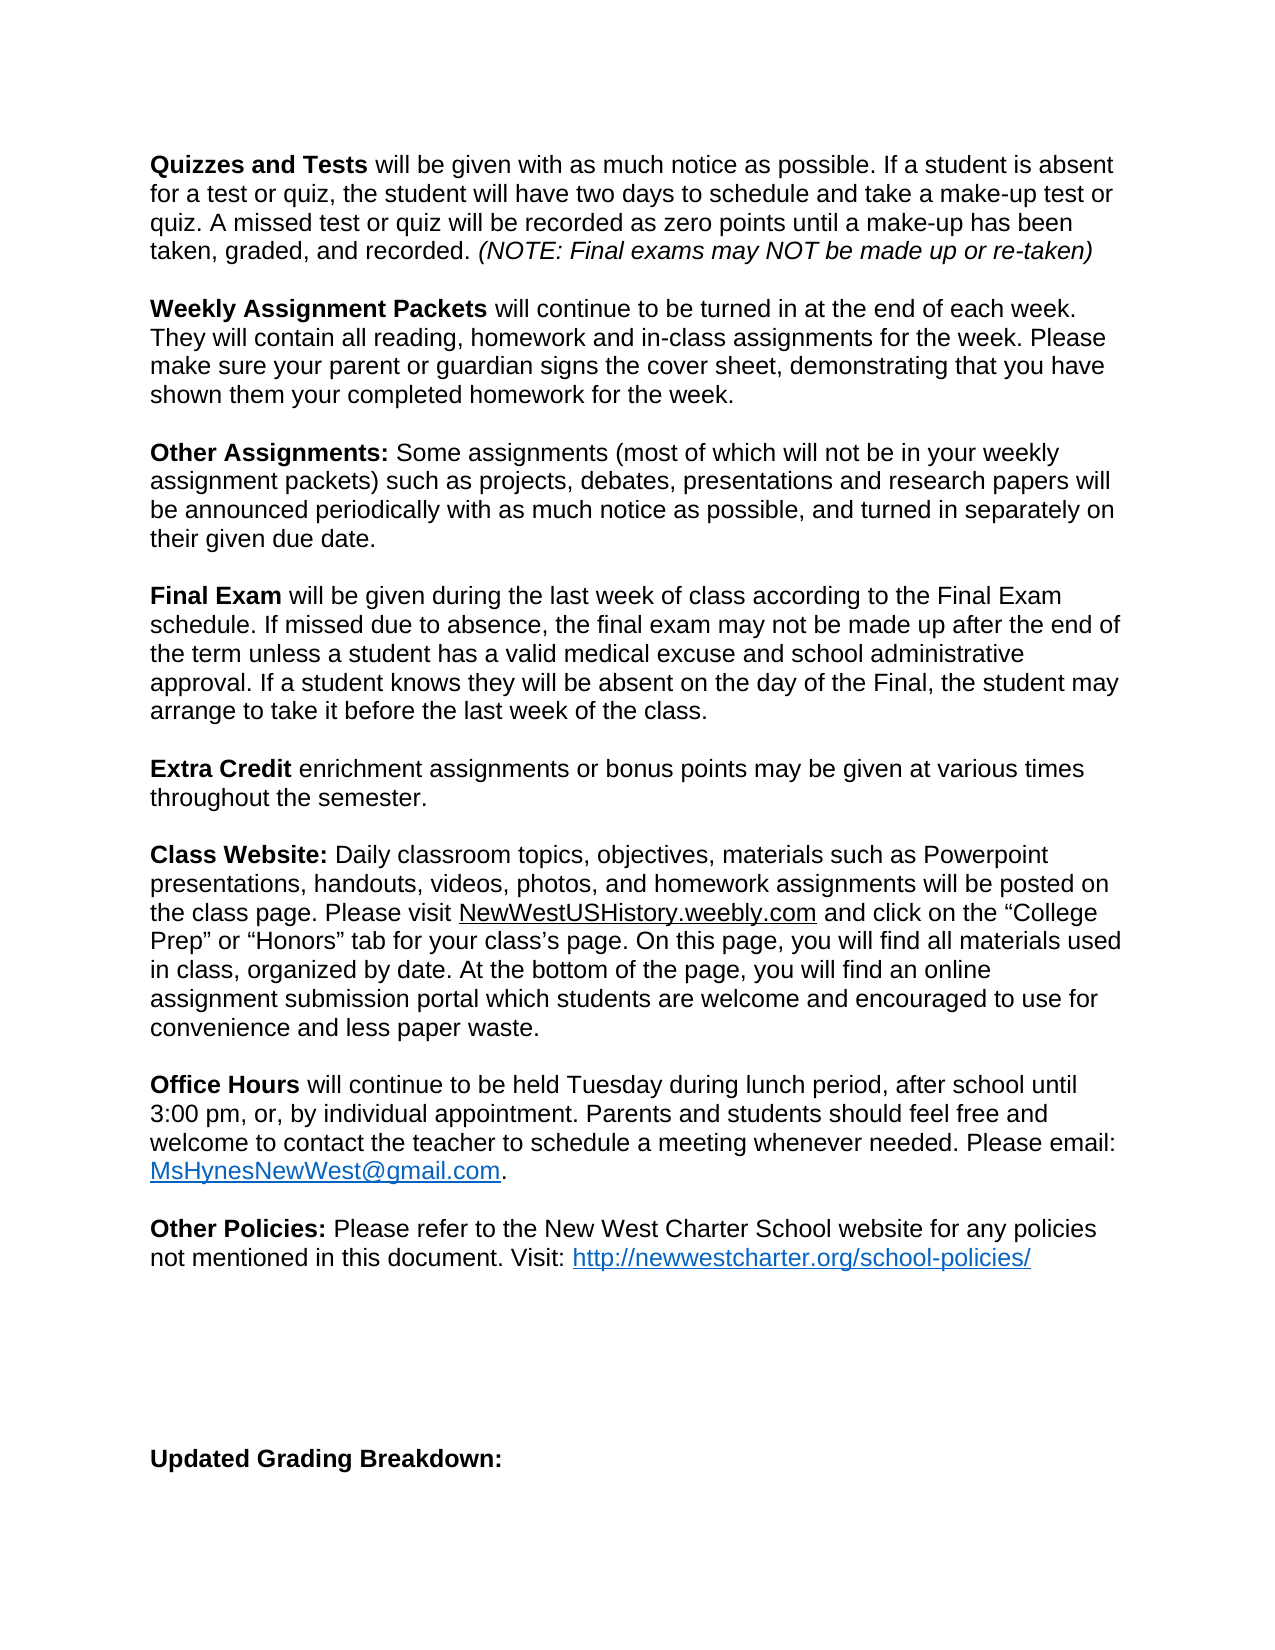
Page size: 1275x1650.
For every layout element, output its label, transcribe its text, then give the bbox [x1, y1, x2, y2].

text Final Exam will be given during the last week of class according to the Final Exam schedule. If missed due to absence, the final exam may not be made up after the end of the term unless a student has a valid medical excuse and school administrative approval. If a student knows they will be absent on the day of the Final, the student may arrange to take it before the last week of the class. [150, 581, 1125, 725]
text Extra Credit enrichment assignments or bonus points may be given at various times throughout the semester. [150, 754, 1125, 811]
text Other Assignments: Some assignments (most of which will not be in your weekly assignment packets) such as projects, debates, presentations and research papers will be announced periodically with as much notice as possible, and turned in separately on their given due date. [150, 437, 1125, 552]
text Updated Grading Breakdown: [150, 1444, 1125, 1472]
text Office Hours will continue to be held Tuesday during lunch period, after school until 3:00 pm, or, by individual appointment. Parents and students should feel free and welcome to contact the teacher to schedule a meeting whenever needed. Please email: MsHynesNewWest@gmail.com. [150, 1070, 1125, 1185]
text Weekly Assignment Packets will continue to be turned in at the end of each week. They will contain all reading, homework and in-class assignments for the week. Please make sure your parent or guardian signs the cover sheet, demonstrating that you have shown them your completed homework for the week. [150, 294, 1125, 409]
text Quizzes and Tests will be given with as much notice as possible. If a student is absent for a test or quiz, the student will have two days to schedule and take a make-up test or quiz. A missed test or quiz will be recorded as zero points until a make-up has been taken, graded, and recorded. (NOTE: Final exams may NOT be made up or re-taken) [150, 150, 1125, 265]
text Other Policies: Please refer to the New West Charter School website for any policies not mentioned in this document. Visit: http://newwestcharter.org/school-policies/ [150, 1214, 1125, 1271]
text Class Website: Daily classroom topics, objectives, materials such as Powerpoint presentations, handouts, videos, photos, and homework assignments will be posted on the class page. Please visit NewWestUSHistory.weebly.com and click on the “College Prep” or “Honors” tab for your class’s page. On this page, you will find all materials used in class, organized by date. At the bottom of the page, you will find an online assignment submission portal which students are welcome and encouraged to use for convenience and less paper waste. [150, 840, 1125, 1041]
